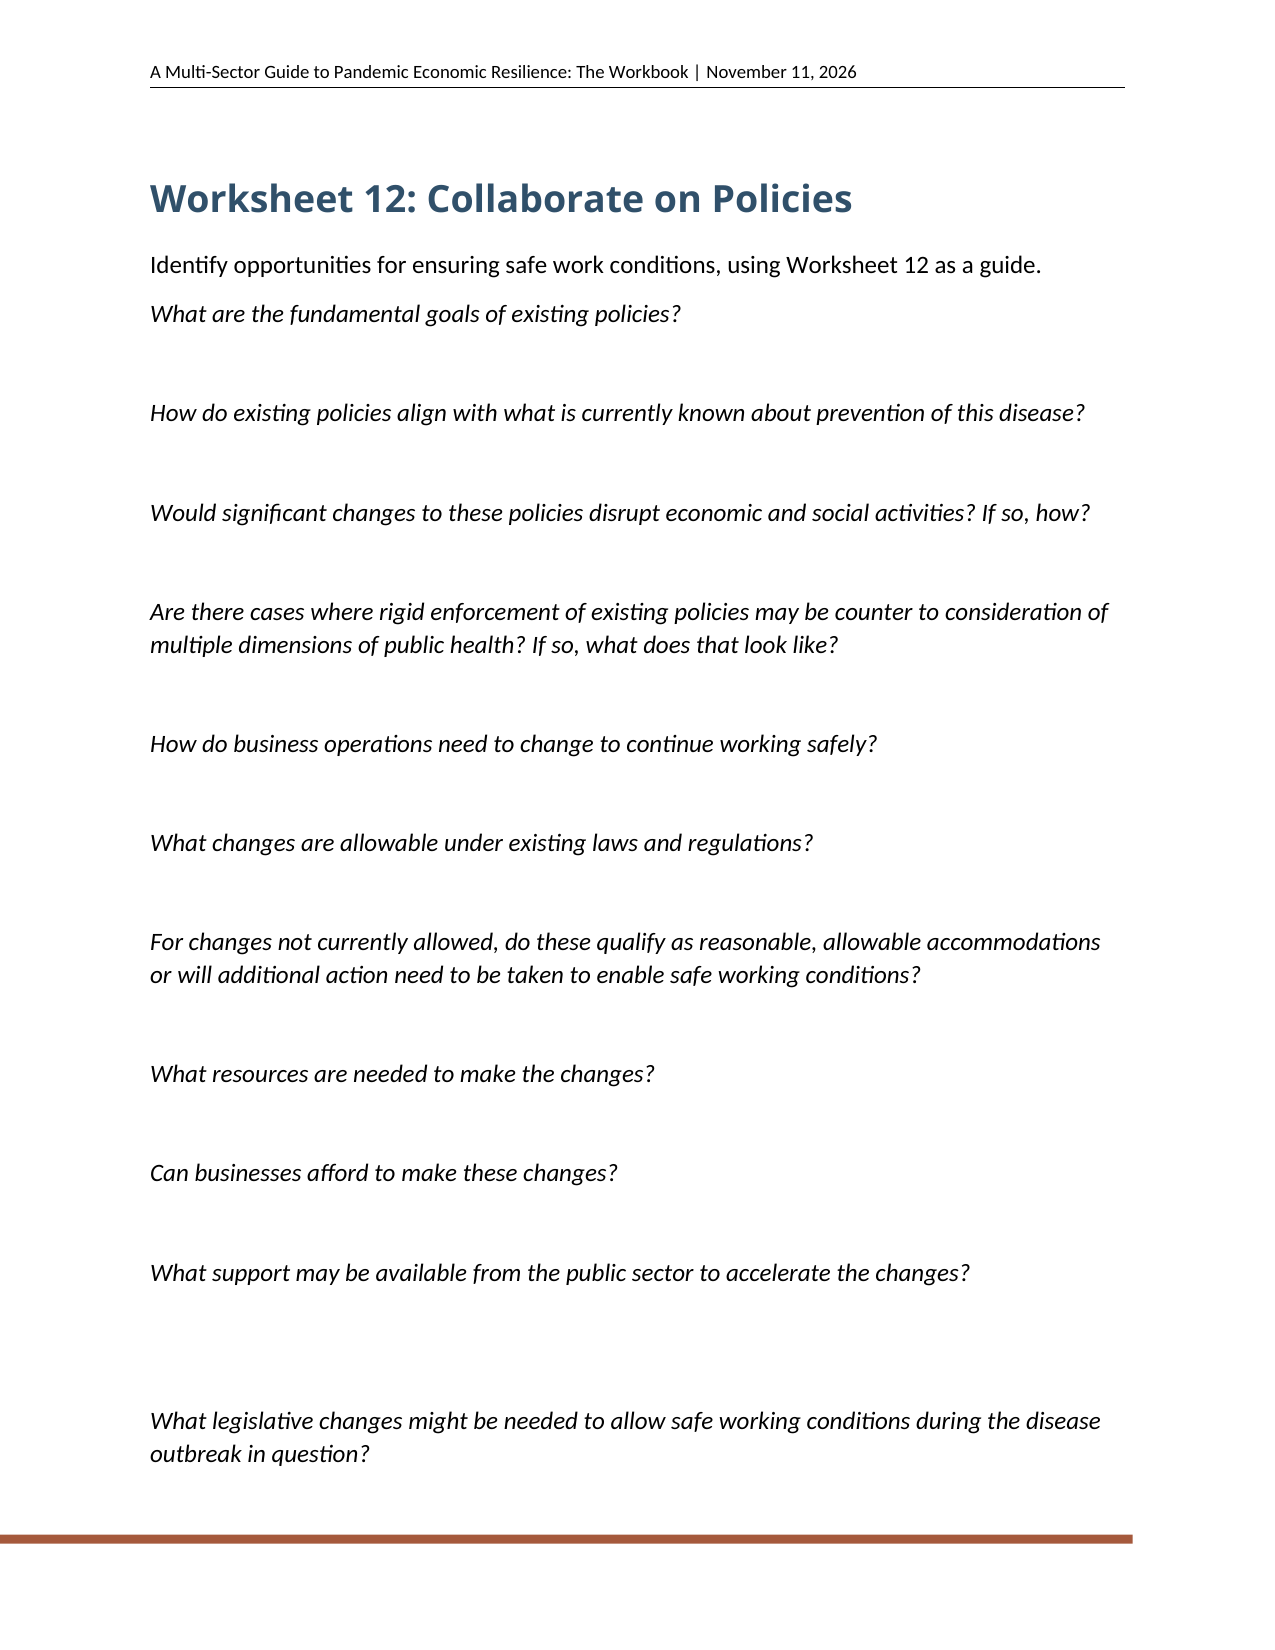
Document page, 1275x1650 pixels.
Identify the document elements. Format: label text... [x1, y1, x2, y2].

text For changes not currently allowed, do these qualify as reasonable, allowable accommodations or will additional action need to be taken to enable safe working conditions? [150, 926, 1125, 990]
text Are there cases where rigid enforcement of existing policies may be counter to consideration of multiple dimensions of public health? If so, what does that look like? [150, 596, 1125, 659]
text Identify opportunities for ensuring safe work conditions, using Worksheet 12 as a guide. [150, 249, 1125, 279]
text Would significant changes to these policies disrupt economic and social activities? If so, how? [150, 497, 1125, 527]
text How do business operations need to change to continue working safely? [150, 728, 1125, 758]
text What support may be available from the public sector to accelerate the changes? [150, 1257, 1125, 1287]
text What legislative changes might be needed to allow safe working conditions during the disease outbreak in question? [150, 1405, 1125, 1469]
text How do existing policies align with what is currently known about prevention of this disease? [150, 397, 1125, 428]
text What resources are needed to make the changes? [150, 1058, 1125, 1089]
text Can businesses afford to make these changes? [150, 1157, 1125, 1188]
subtitle Worksheet 12: Collaborate on Policies [150, 173, 1125, 224]
text What changes are allowable under existing laws and regulations? [150, 827, 1125, 858]
text What are the fundamental goals of existing policies? [150, 298, 1125, 329]
